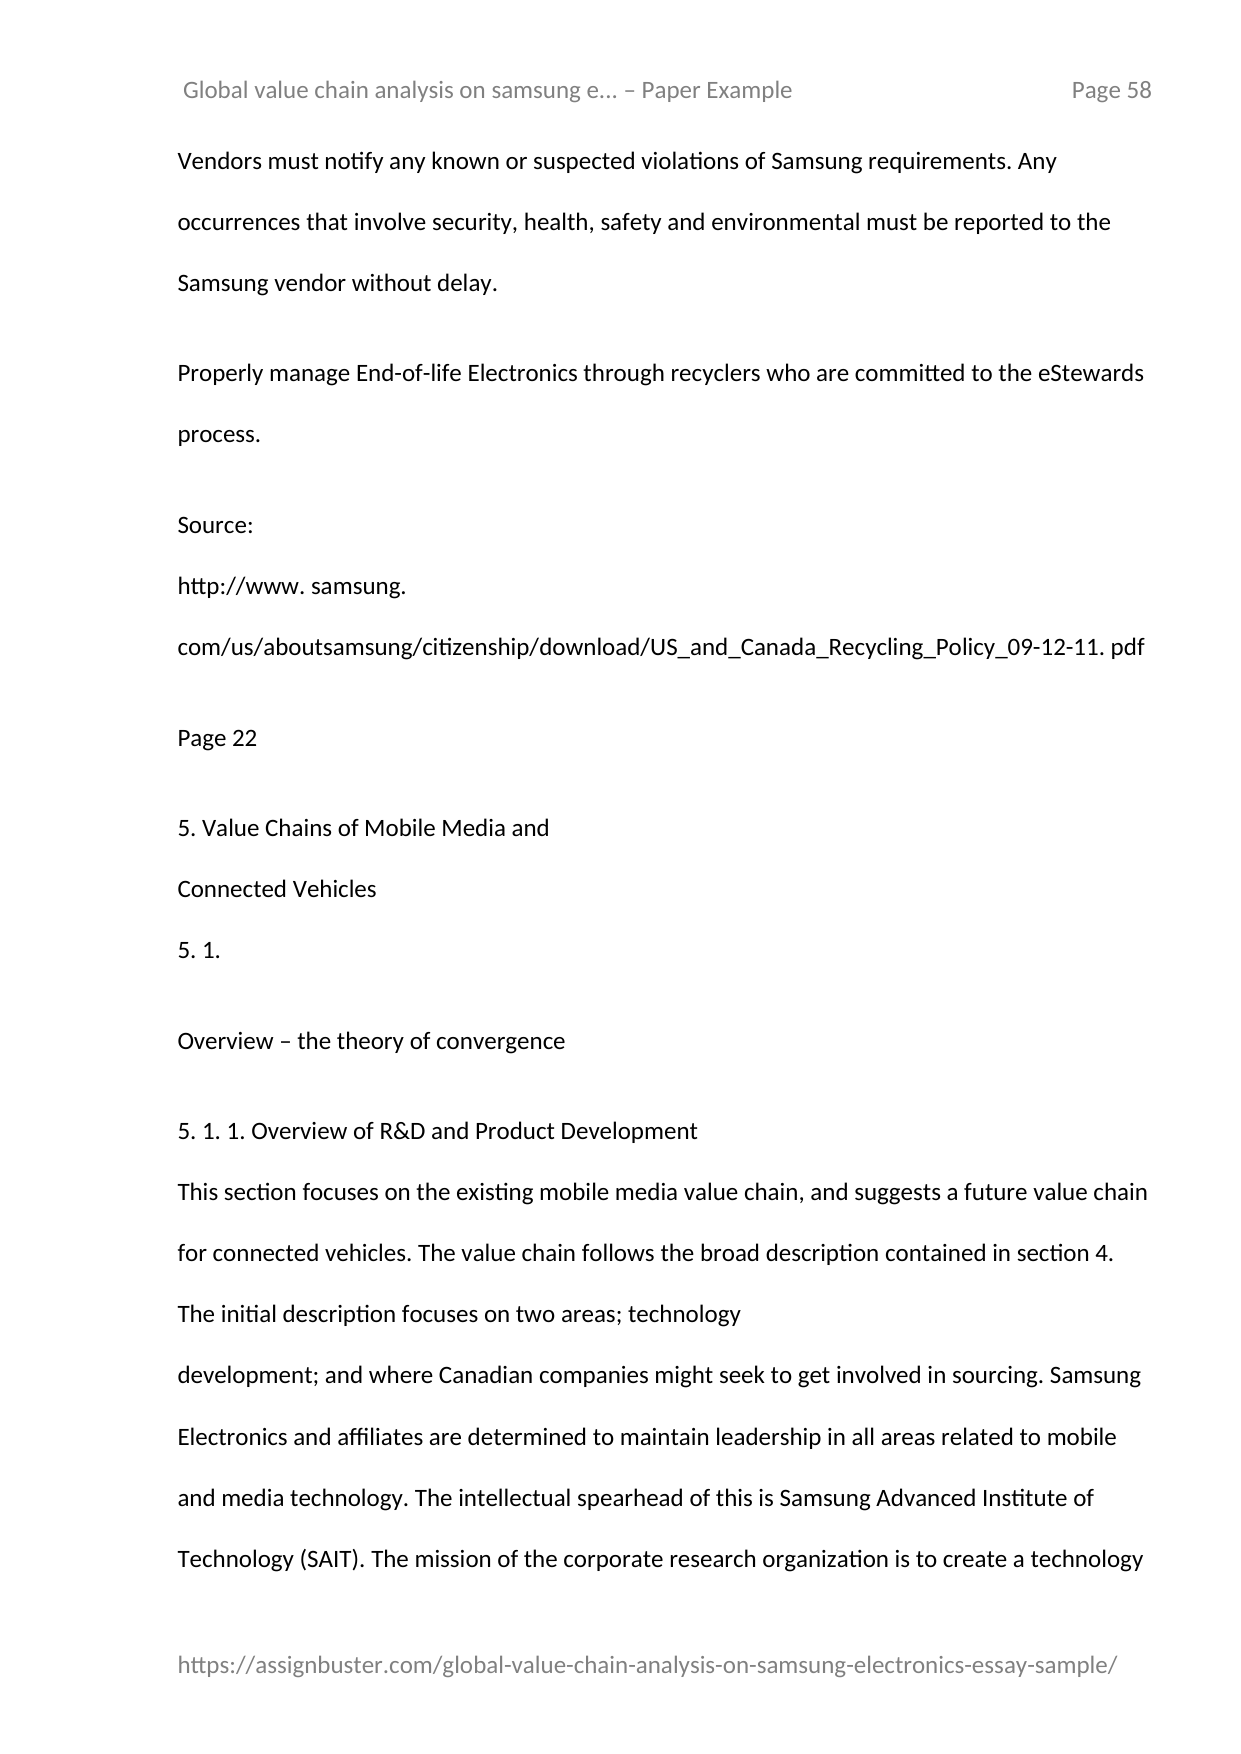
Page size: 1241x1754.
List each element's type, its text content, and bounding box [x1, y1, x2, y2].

text Vendors must notify any known or suspected violations of Samsung requirements. Any occurrences that involve security, health, safety and environmental must be reported to the Samsung vendor without delay. [177, 145, 1152, 298]
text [177, 1115, 1152, 1573]
text Page 22 [177, 722, 1152, 752]
text Properly manage End-of-life Electronics through recyclers who are committed to the eStewards process. [177, 358, 1152, 449]
text Source: http://www. samsung. com/us/aboutsamsung/citizenship/download/US_and_Canada_Recycling_Policy_09-12-11. pdf [177, 509, 1152, 662]
text Overview – the theory of convergence [177, 1025, 1152, 1055]
text 5. Value Chains of Mobile Media and Connected Vehicles 5. 1. [177, 812, 1152, 965]
